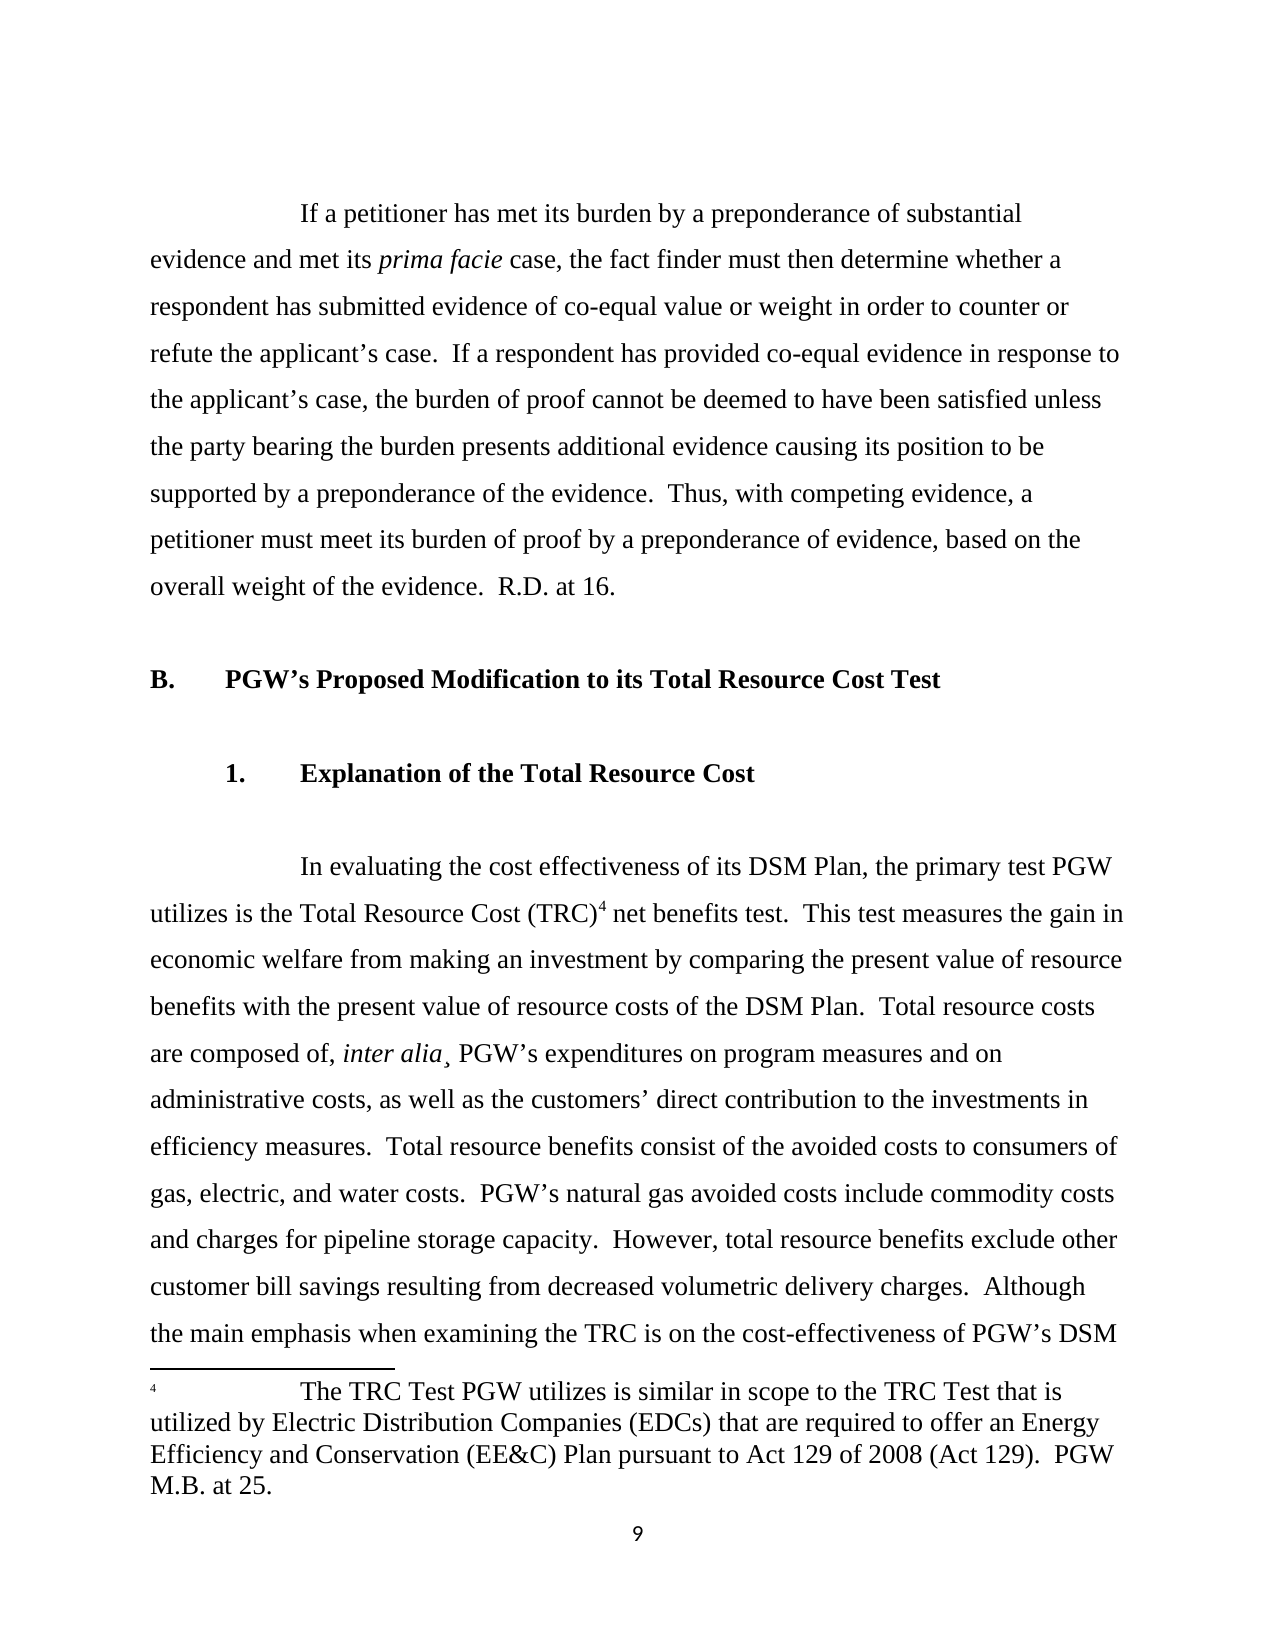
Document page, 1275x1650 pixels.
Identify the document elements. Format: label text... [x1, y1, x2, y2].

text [150, 850, 1125, 1348]
subtitle B. PGW’s Proposed Modification to its Total Resource Cost Test [150, 663, 1125, 694]
text If a petitioner has met its burden by a preponderance of substantial evidence and met its prima facie case, the fact finder must then determine whether a respondent has submitted evidence of co-equal value or weight in order to counter or refute the applicant’s case. If a respondent has provided co-equal evidence in response to the applicant’s case, the burden of proof cannot be deemed to have been satisfied unless the party bearing the burden presents additional evidence causing its position to be supported by a preponderance of the evidence. Thus, with competing evidence, a petitioner must meet its burden of proof by a preponderance of evidence, based on the overall weight of the evidence. R.D. at 16. [150, 197, 1125, 601]
subtitle 1. Explanation of the Total Resource Cost [150, 757, 1125, 788]
